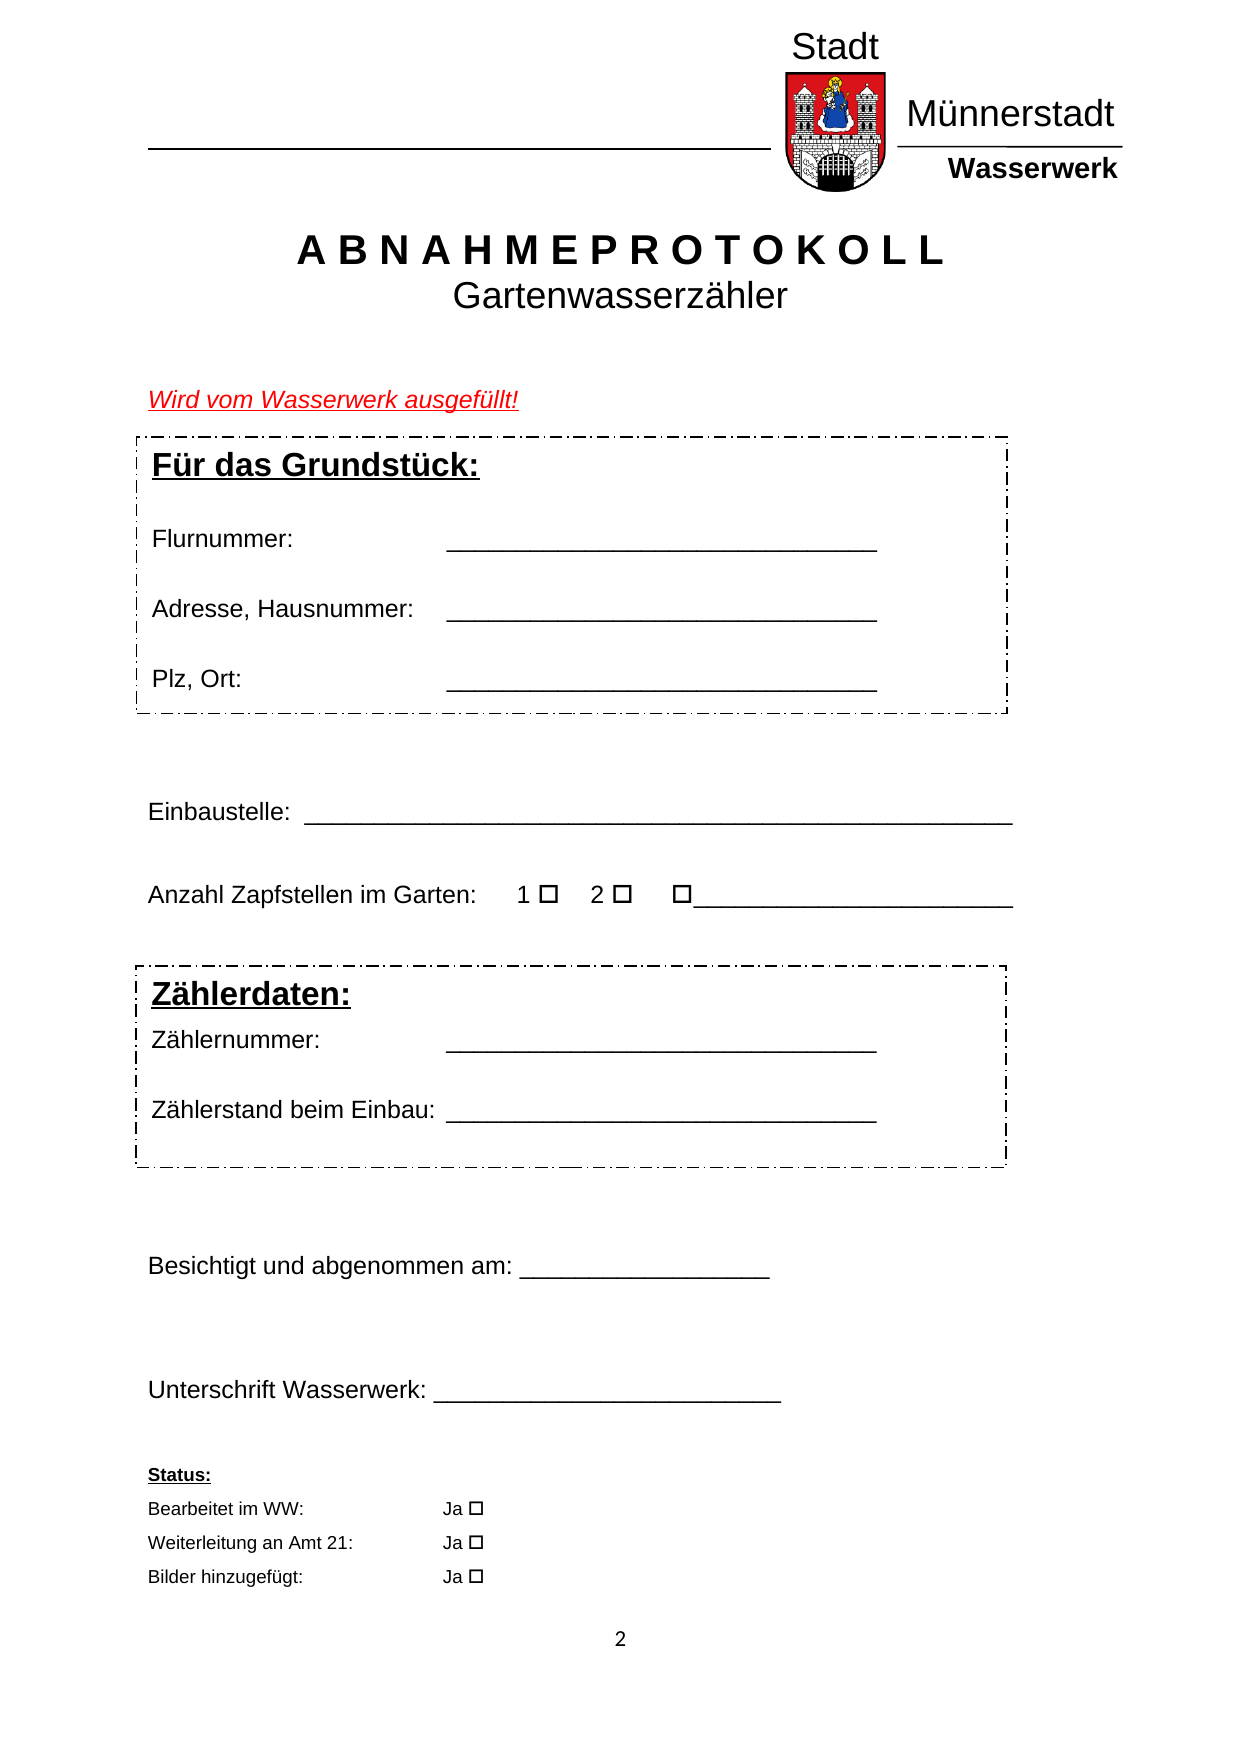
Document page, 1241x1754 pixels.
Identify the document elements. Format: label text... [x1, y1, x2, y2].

text Einbaustelle: ___________________________________________________ [148, 797, 1093, 826]
text Bilder hinzugefügt: Ja [148, 1566, 1093, 1588]
text Bearbeitet im WW: Ja [148, 1498, 1093, 1520]
text Status: [148, 1416, 1093, 1486]
text Anzahl Zapfstellen im Garten: 1 2 _______________________ [148, 880, 1093, 908]
picture [785, 72, 886, 192]
text Weiterleitung an Amt 21: Ja [148, 1532, 1093, 1554]
text Unterschrift Wasserwerk: _________________________ [148, 1375, 1093, 1403]
text Wird vom Wasserwerk ausgefüllt! [148, 385, 1093, 413]
text Besichtigt und abgenommen am: __________________ [148, 1251, 1093, 1280]
text A B N A H M E P R O T O K O L L Gartenwasserzähler [148, 226, 1093, 317]
